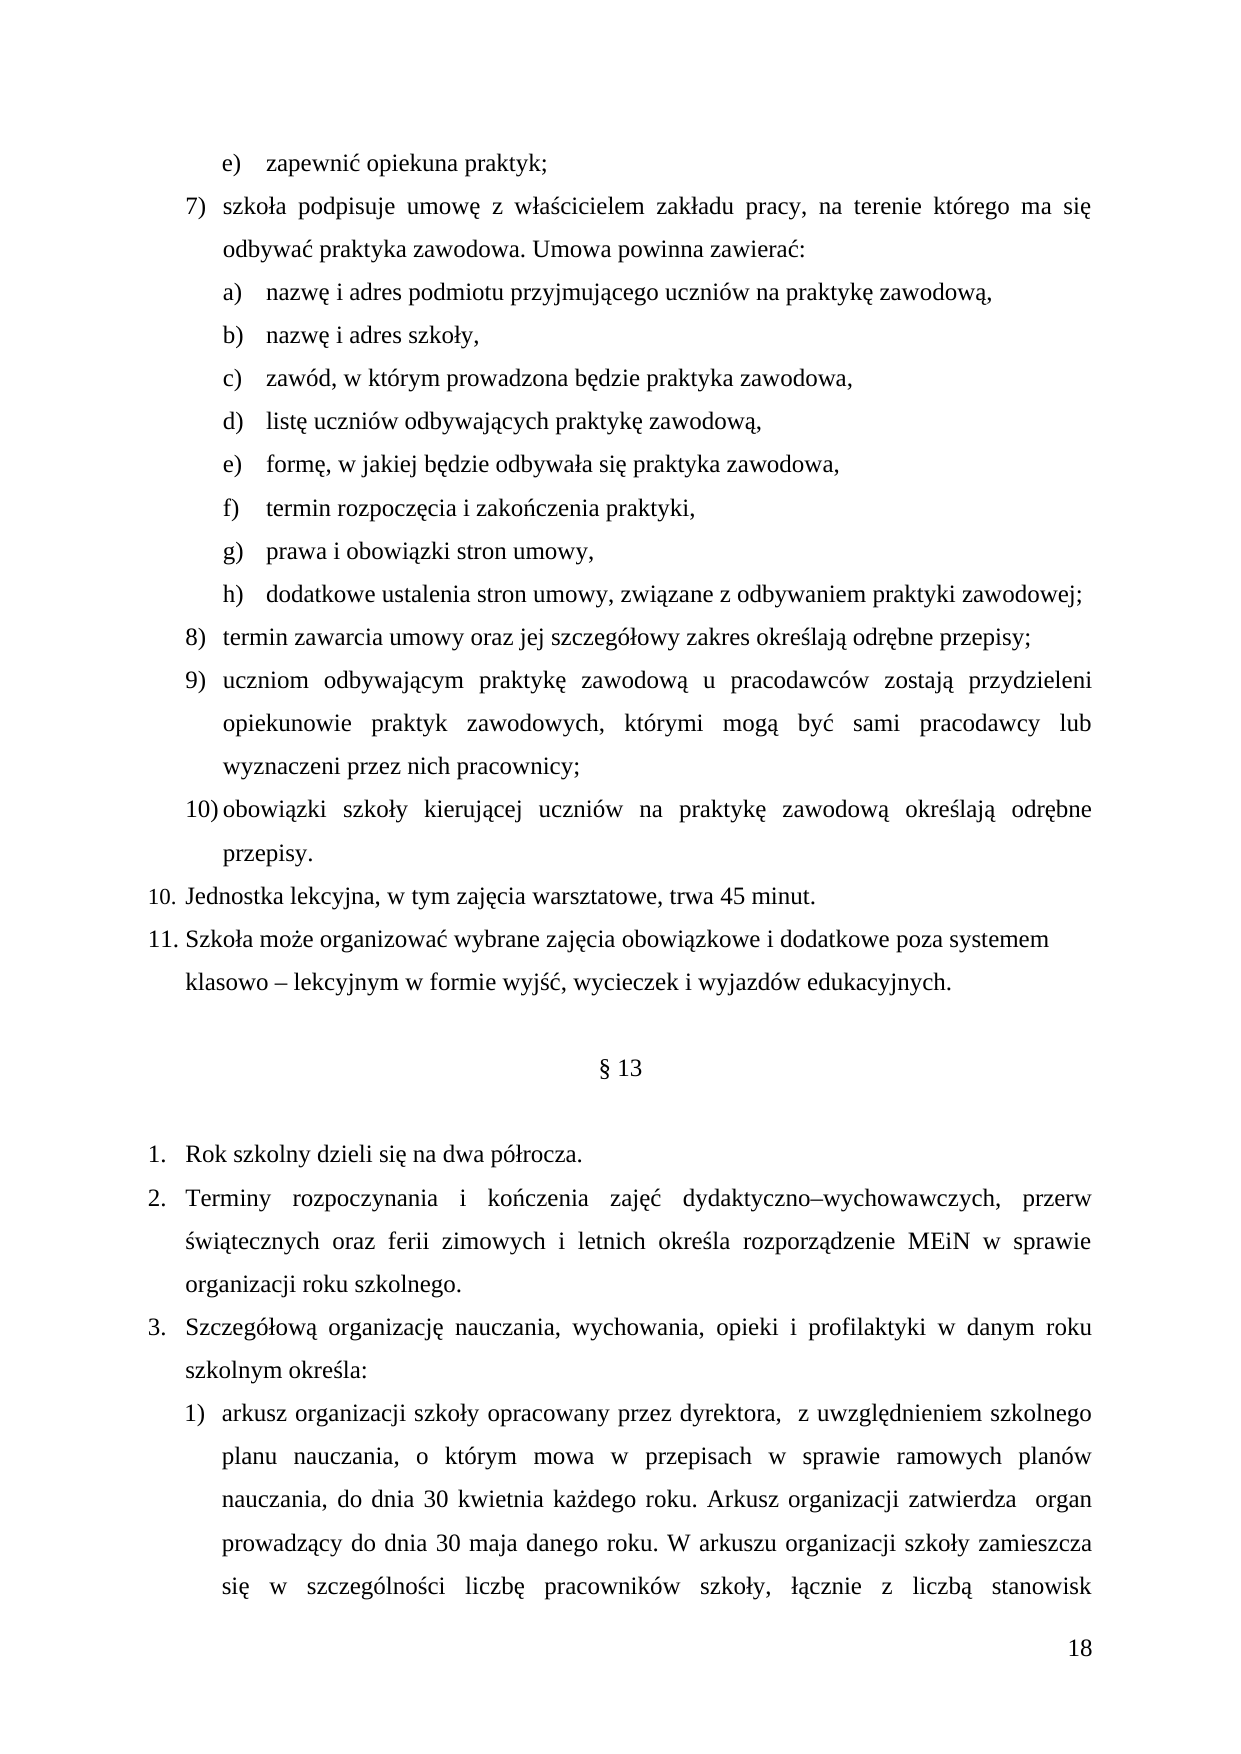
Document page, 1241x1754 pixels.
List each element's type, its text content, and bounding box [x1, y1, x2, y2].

list Jednostka lekcyjna, w tym zajęcia warsztatowe, trwa 45 minut. [148, 881, 1093, 909]
list Rok szkolny dzieli się na dwa półrocza. [148, 1139, 1093, 1168]
list uczniom odbywającym praktykę zawodową u pracodawców zostają przydzieleni opiekunowie praktyk zawodowych, którymi mogą być sami pracodawcy lub wyznaczeni przez nich pracownicy; [185, 665, 1093, 780]
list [184, 1398, 1093, 1599]
list zawód, w którym prowadzona będzie praktyka zawodowa, [223, 363, 1093, 392]
list termin zawarcia umowy oraz jej szczegółowy zakres określają odrębne przepisy; [185, 622, 1093, 651]
list listę uczniów odbywających praktykę zawodową, [223, 406, 1093, 435]
list szkoła podpisuje umowę z właścicielem zakładu pracy, na terenie którego ma się odbywać praktyka zawodowa. Umowa powinna zawierać: [185, 191, 1093, 263]
list termin rozpoczęcia i zakończenia praktyki, [223, 493, 1093, 521]
list Szkoła może organizować wybrane zajęcia obowiązkowe i dodatkowe poza systemem klasowo – lekcyjnym w formie wyjść, wycieczek i wyjazdów edukacyjnych. [148, 924, 1093, 996]
list prawa i obowiązki stron umowy, [223, 536, 1093, 564]
list formę, w jakiej będzie odbywała się praktyka zawodowa, [223, 449, 1093, 478]
list obowiązki szkoły kierującej uczniów na praktykę zawodową określają odrębne przepisy. [185, 794, 1093, 866]
list dodatkowe ustalenia stron umowy, związane z odbywaniem praktyki zawodowej; [223, 579, 1093, 608]
list Terminy rozpoczynania i kończenia zajęć dydaktyczno–wychowawczych, przerw świątecznych oraz ferii zimowych i letnich określa rozporządzenie MEiN w sprawie organizacji roku szkolnego. [148, 1183, 1093, 1298]
list nazwę i adres podmiotu przyjmującego uczniów na praktykę zawodową, [223, 277, 1093, 306]
list zapewnić opiekuna praktyk; [222, 148, 1093, 176]
text § 13 [148, 1053, 1093, 1082]
list Szczegółową organizację nauczania, wychowania, opieki i profilaktyki w danym roku szkolnym określa: [148, 1312, 1093, 1384]
list nazwę i adres szkoły, [223, 320, 1093, 349]
